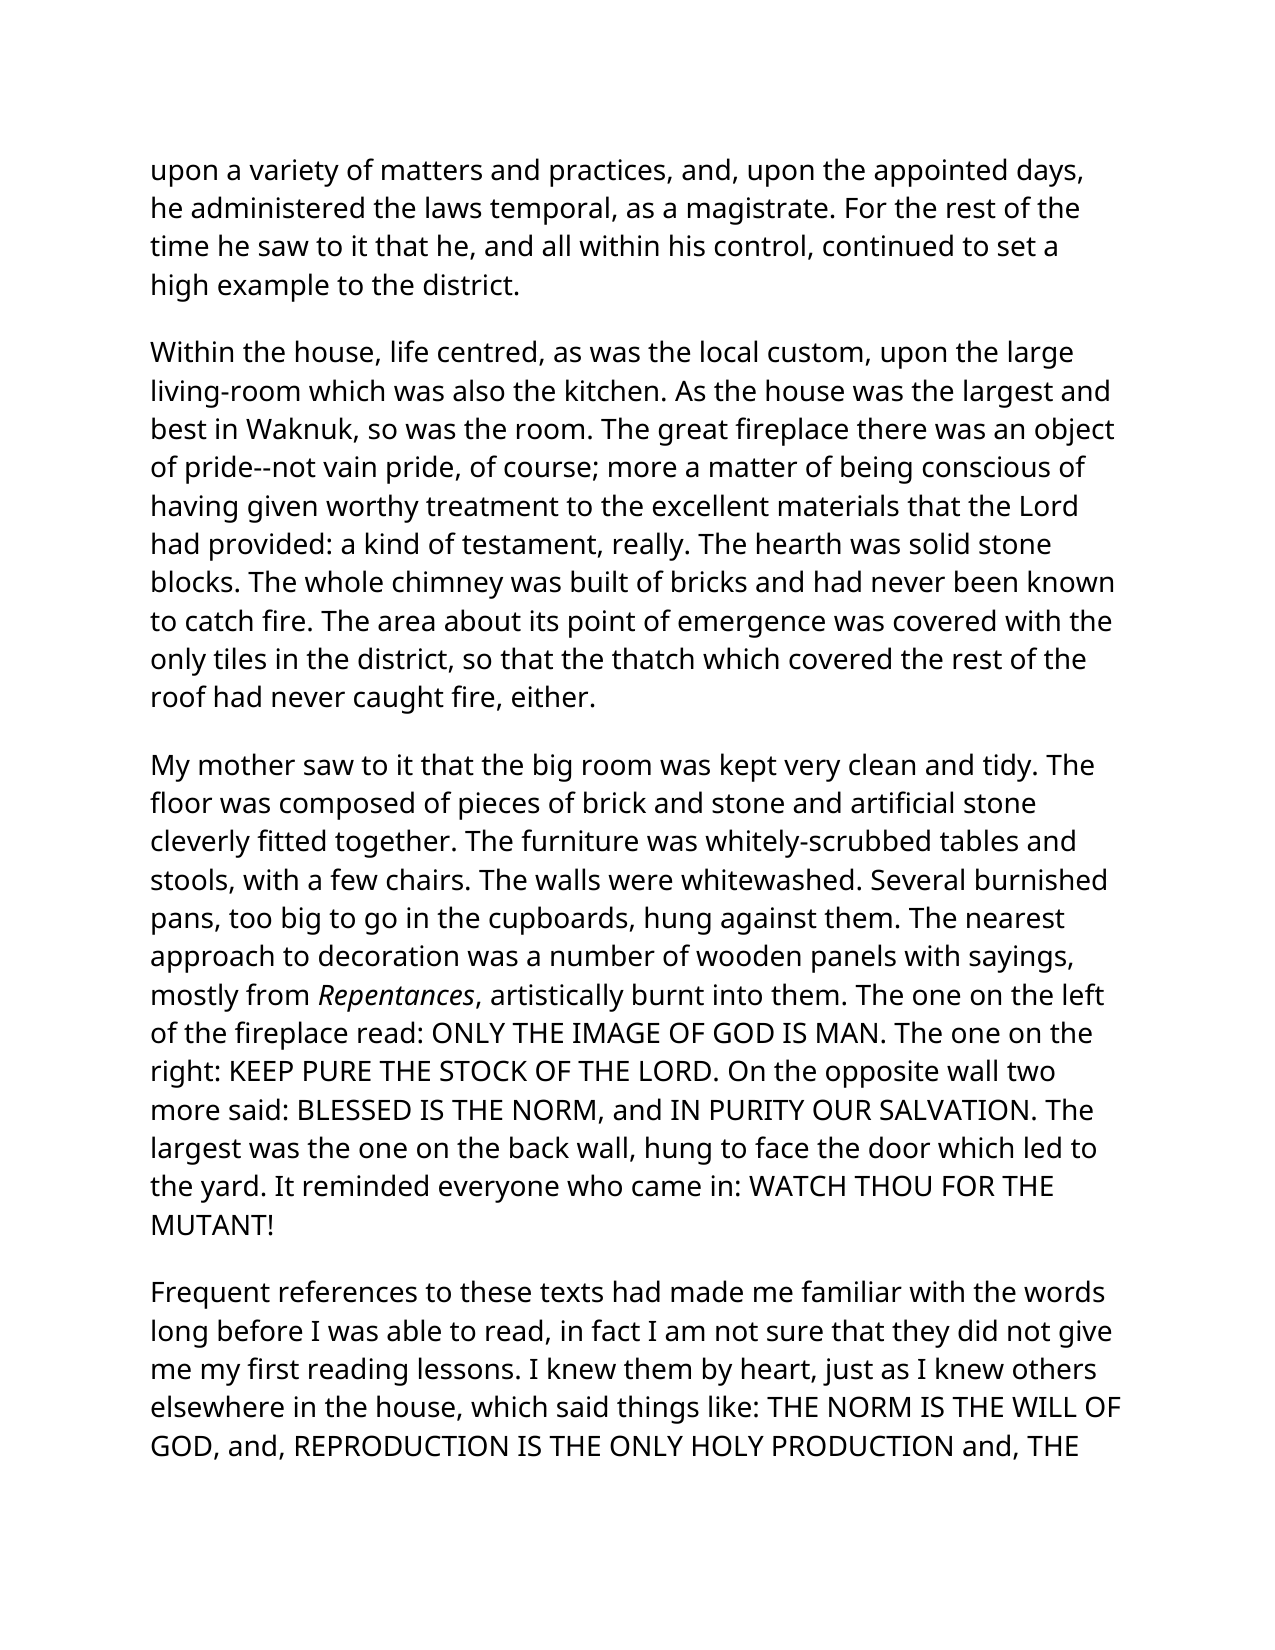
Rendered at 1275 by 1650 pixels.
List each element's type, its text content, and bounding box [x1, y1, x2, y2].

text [150, 1272, 1125, 1464]
text My mother saw to it that the big room was kept very clean and tidy. The floor was composed of pieces of brick and stone and artificial stone cleverly fitted together. The furniture was whitely-scrubbed tables and stools, with a few chairs. The walls were whitewashed. Several burnished pans, too big to go in the cupboards, hung against them. The nearest approach to decoration was a number of wooden panels with sayings, mostly from Repentances, artistically burnt into them. The one on the left of the fireplace read: ONLY THE IMAGE OF GOD IS MAN. The one on the right: KEEP PURE THE STOCK OF THE LORD. On the opposite wall two more said: BLESSED IS THE NORM, and IN PURITY OUR SALVATION. The largest was the one on the back wall, hung to face the door which led to the yard. It reminded everyone who came in: WATCH THOU FOR THE MUTANT! [150, 745, 1125, 1243]
text Within the house, life centred, as was the local custom, upon the large living-room which was also the kitchen. As the house was the largest and best in Waknuk, so was the room. The great fireplace there was an object of pride--not vain pride, of course; more a matter of being conscious of having given worthy treatment to the excellent materials that the Lord had provided: a kind of testament, really. The hearth was solid stone blocks. The whole chimney was built of bricks and had never been known to catch fire. The area about its point of emergence was covered with the only tiles in the district, so that the thatch which covered the rest of the roof had never caught fire, either. [150, 332, 1125, 716]
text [150, 150, 1125, 303]
